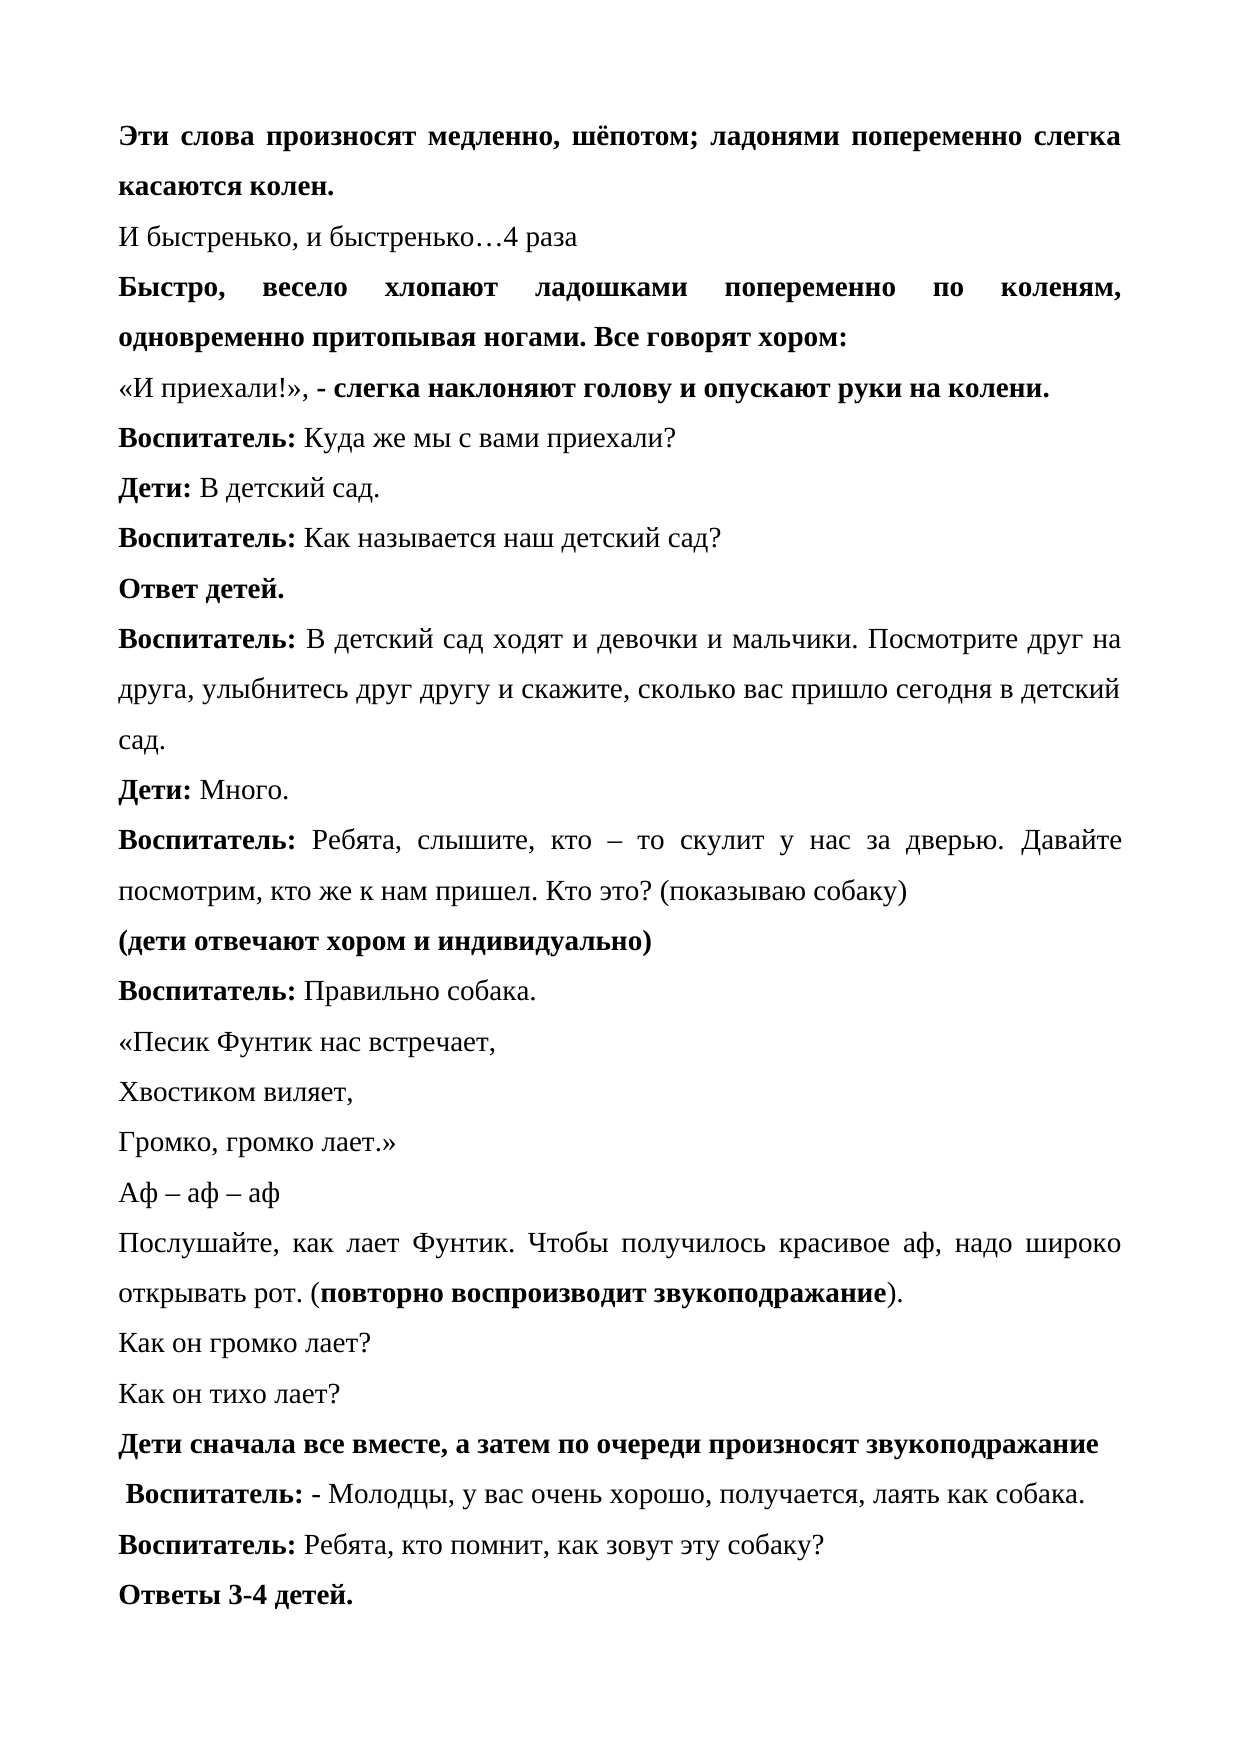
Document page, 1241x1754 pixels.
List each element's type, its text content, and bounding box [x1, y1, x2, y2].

text И быстренько, и быстренько…4 раза [118, 219, 1122, 252]
text (дети отвечают хором и индивидуально) [118, 923, 1122, 957]
text Воспитатель: Ребята, кто помнит, как зовут эту собаку? [118, 1527, 1122, 1560]
text Воспитатель: В детский сад ходят и девочки и мальчики. Посмотрите друг на друга, улыбнитесь друг другу и скажите, сколько вас пришло сегодня в детский сад. [118, 621, 1122, 755]
text Воспитатель: Как называется наш детский сад? [118, 521, 1122, 554]
text «Песик Фунтик нас встречает, [118, 1024, 1122, 1057]
text Ответ детей. [118, 571, 1122, 604]
text Воспитатель: Правильно собака. [118, 973, 1122, 1007]
text Ответы 3-4 детей. [118, 1577, 1122, 1611]
text Эти слова произносят медленно, шёпотом; ладонями попеременно слегка касаются колен. [118, 118, 1122, 202]
text Дети: В детский сад. [118, 470, 1122, 504]
text Как он тихо лает? [118, 1376, 1122, 1409]
text Дети: Много. [118, 772, 1122, 806]
text «И приехали!», - слегка наклоняют голову и опускают руки на колени. [118, 370, 1122, 403]
text Хвостиком виляет, [118, 1074, 1122, 1108]
text Воспитатель: - Молодцы, у вас очень хорошо, получается, лаять как собака. [118, 1477, 1122, 1510]
text Послушайте, как лает Фунтик. Чтобы получилось красивое аф, надо широко открывать рот. (повторно воспроизводит звукоподражание). [118, 1225, 1122, 1309]
text Дети сначала все вместе, а затем по очереди произносят звукоподражание [118, 1426, 1122, 1460]
text Громко, громко лает.» [118, 1124, 1122, 1158]
text Быстро, весело хлопают ладошками попеременно по коленям, одновременно притопывая ногами. Все говорят хором: [118, 269, 1122, 353]
text Как он громко лает? [118, 1326, 1122, 1359]
text Воспитатель: Ребята, слышите, кто – то скулит у нас за дверью. Давайте посмотрим, кто же к нам пришел. Кто это? (показываю собаку) [118, 822, 1122, 906]
text Аф – аф – аф [118, 1175, 1122, 1208]
text Воспитатель: Куда же мы с вами приехали? [118, 420, 1122, 453]
